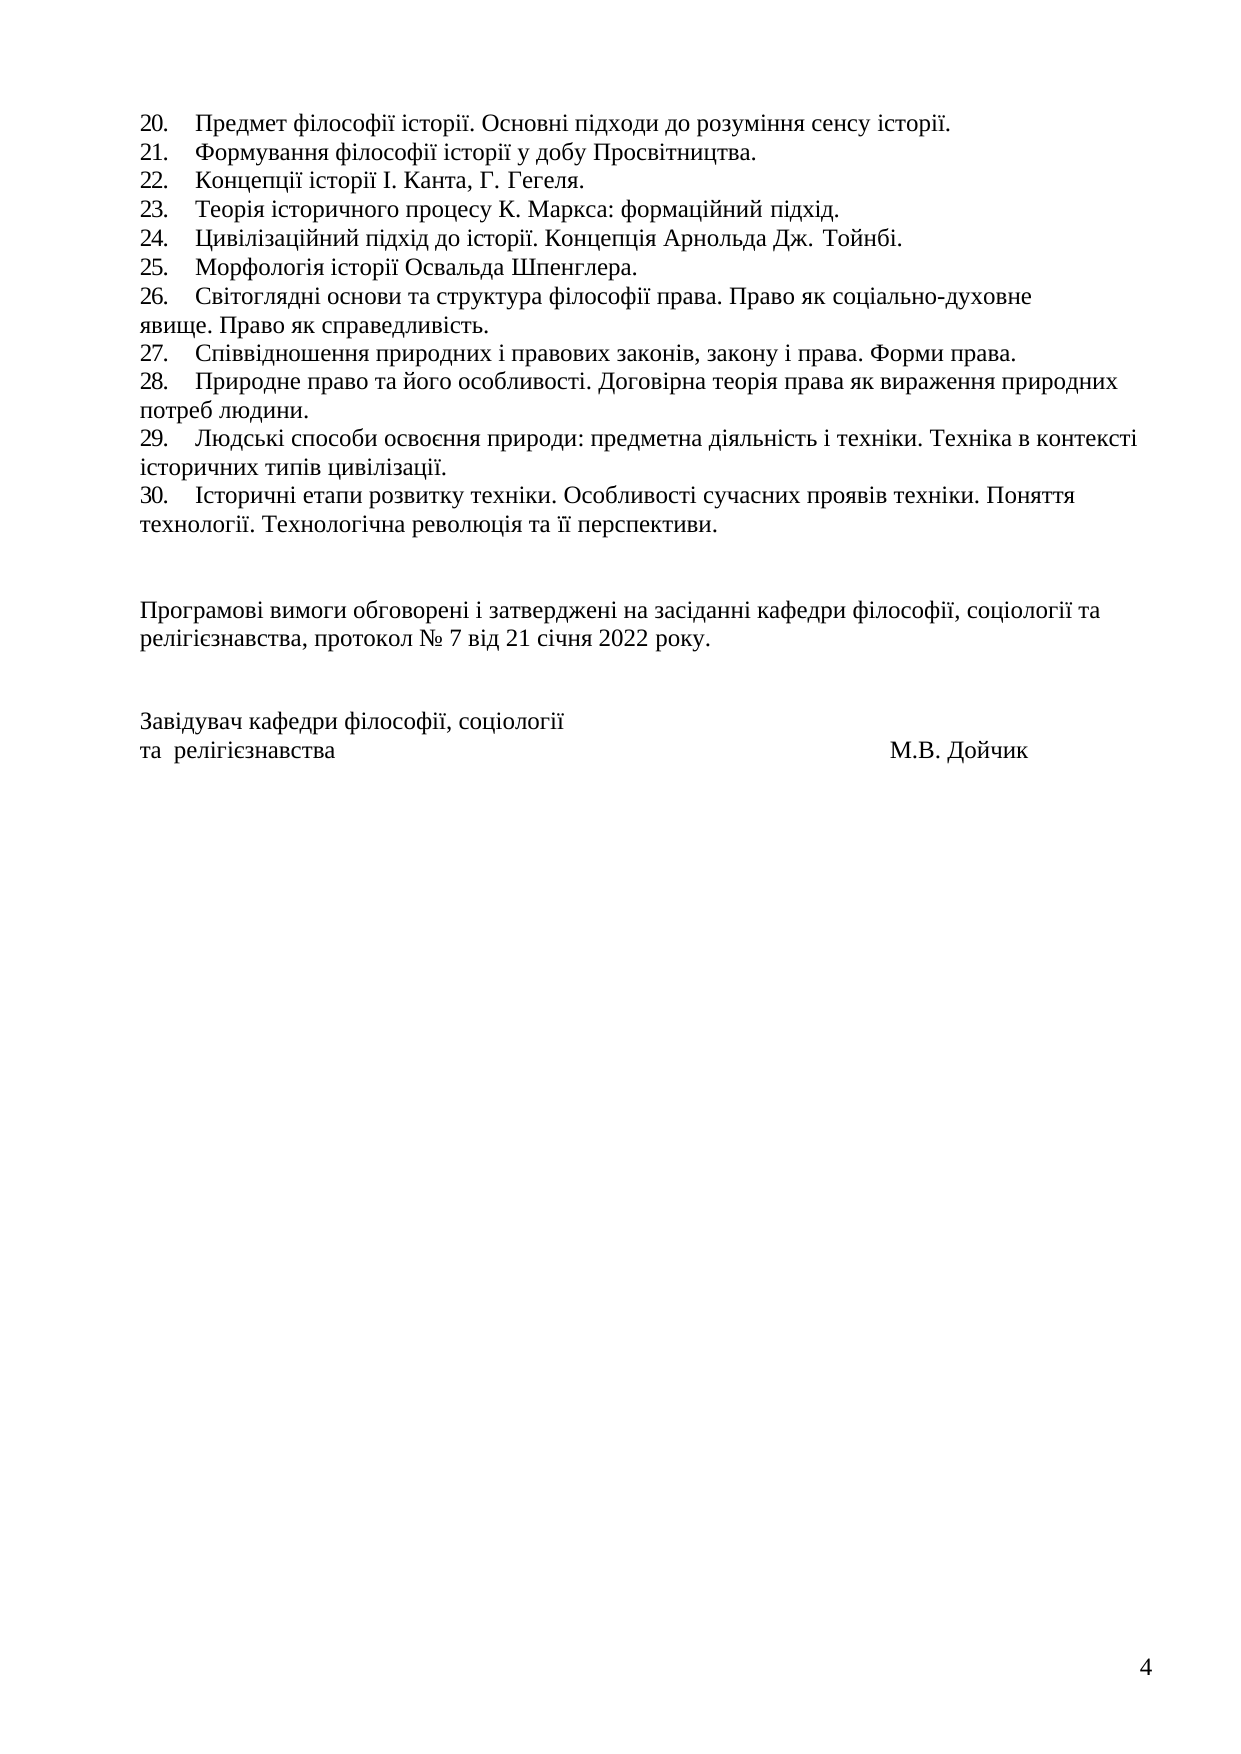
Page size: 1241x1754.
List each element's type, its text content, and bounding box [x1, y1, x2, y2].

text та релігієзнавства М.В. Дойчик [139, 735, 1165, 763]
list Предмет філософії історії. Основні підходи до розуміння сенсу історії. [139, 108, 1165, 137]
list Природне право та його особливості. Договірна теорія права як вираження природних потреб людини. [139, 367, 1119, 423]
list Світоглядні основи та структура філософії права. Право як соціально-духовне явище. Право як справедливість. [139, 281, 1111, 338]
list Історичні етапи розвитку техніки. Особливості сучасних проявів техніки. Поняття технології. Технологічна революція та її перспективи. [139, 481, 1076, 537]
list Теорія історичного процесу К. Маркса: формаційний підхід. [139, 195, 1165, 223]
list Формування філософії історії у добу Просвітництва. [139, 137, 1165, 166]
list Морфологія історії Освальда Шпенглера. [139, 252, 1165, 281]
list Людські способи освоєння природи: предметна діяльність і техніки. Техніка в контексті історичних типів цивілізації. [139, 424, 1138, 480]
list Концепції історії І. Канта, Г. Гегеля. [139, 166, 1165, 194]
list Співвідношення природних і правових законів, закону і права. Форми права. [139, 338, 1165, 367]
text Програмові вимоги обговорені і затверджені на засіданні кафедри філософії, соціології та релігієзнавства, протокол № 7 від 21 січня 2022 року. [139, 596, 1163, 652]
list Цивілізаційний підхід до історії. Концепція Арнольда Дж. Тойнбі. [139, 223, 1165, 252]
text Завідувач кафедри філософії, соціології [139, 706, 1165, 734]
